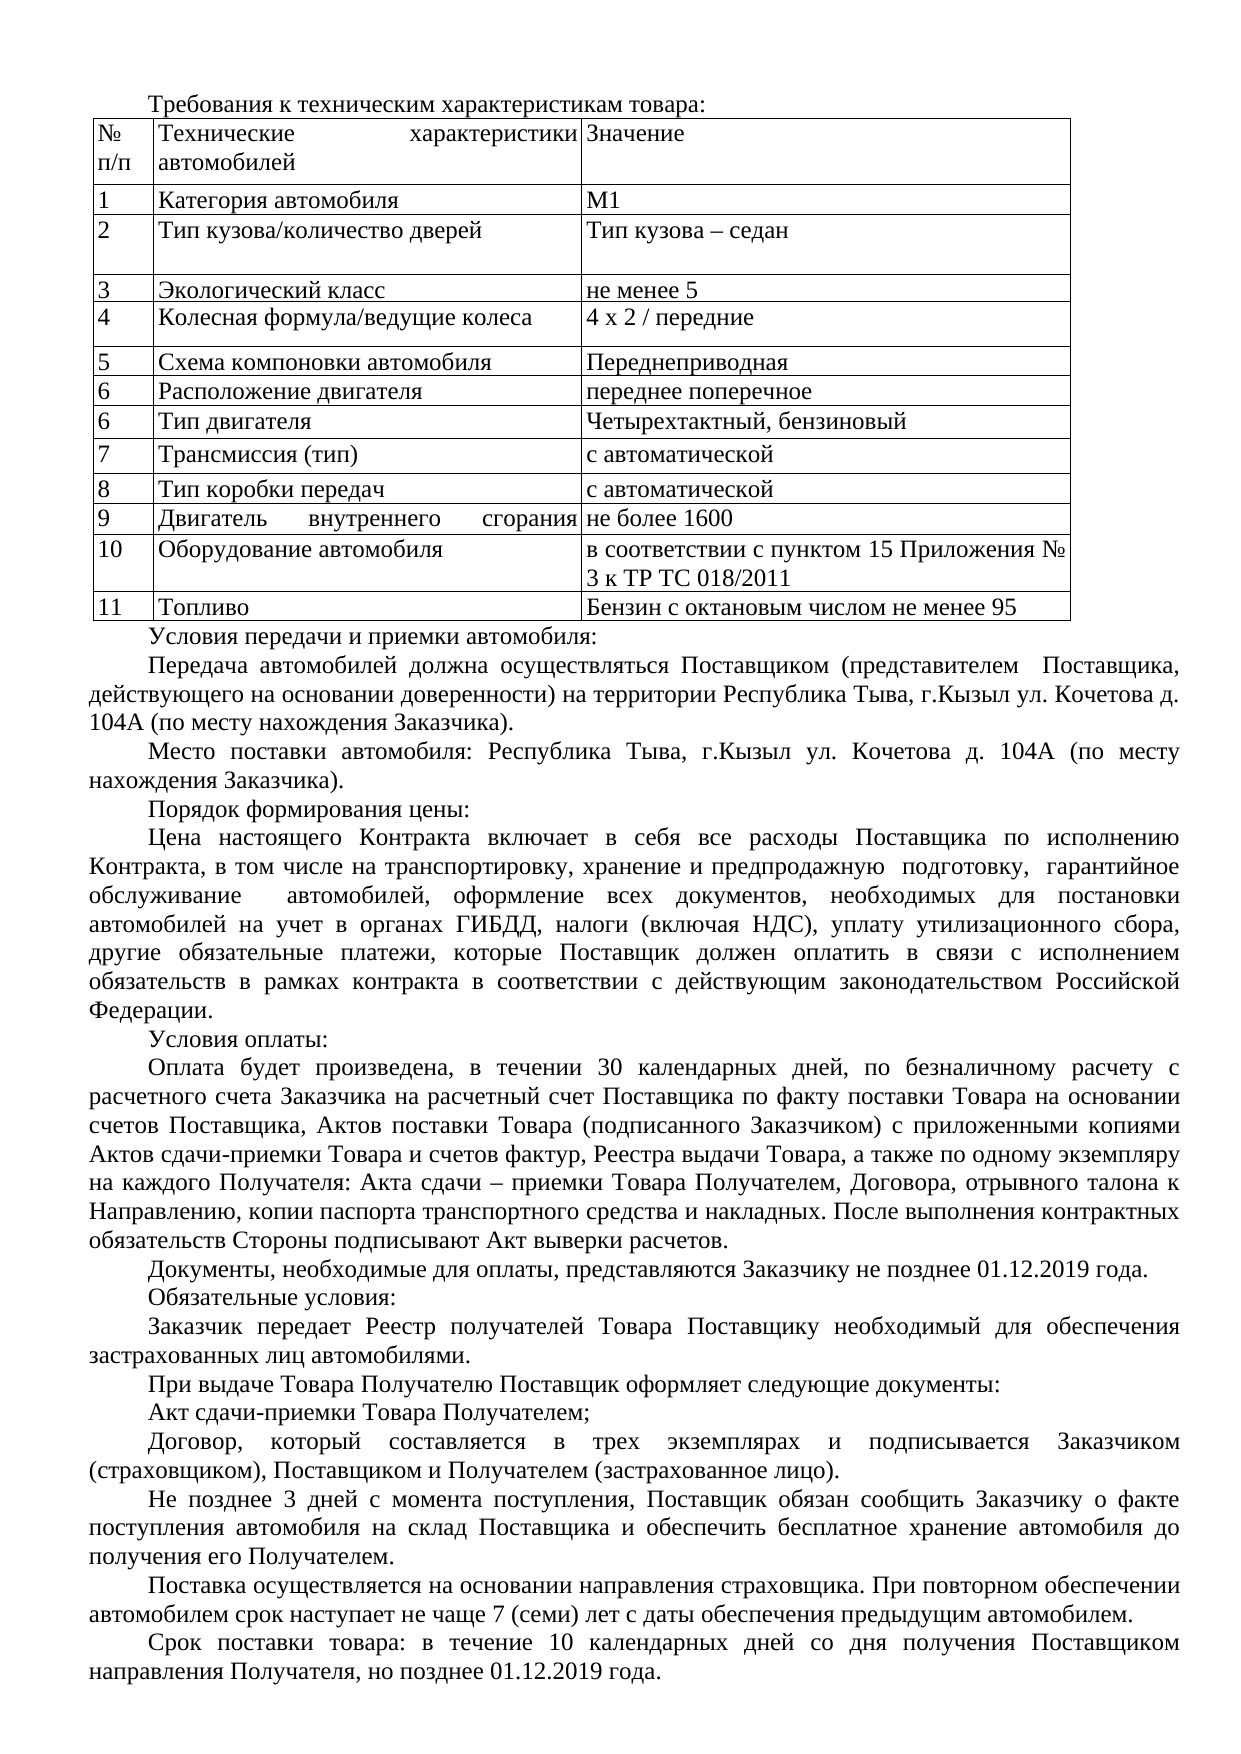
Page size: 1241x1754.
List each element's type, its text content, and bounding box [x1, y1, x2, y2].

table_cell 7 [94, 439, 153, 473]
table_cell Схема компоновки автомобиля [154, 347, 581, 375]
text Передача автомобилей должна осуществляться Поставщиком (представителем Поставщика, действующего на основании доверенности) на территории Республика Тыва, г.Кызыл ул. Кочетова д. 104А (по месту нахождения Заказчика). [89, 650, 1181, 736]
table_cell Экологический класс [154, 275, 581, 301]
text Срок поставки товара: в течение 10 календарных дней со дня получения Поставщиком направления Получателя, но позднее 01.12.2019 года. [89, 1627, 1181, 1685]
table_header Значение [582, 119, 1070, 184]
text Условия оплаты: [89, 1024, 1181, 1052]
table_cell 4 [94, 302, 153, 346]
table_cell Тип кузова/количество дверей [154, 215, 581, 274]
table_cell 9 [94, 504, 153, 533]
table_cell в соответствии с пунктом 15 Приложения № 3 к ТР ТС 018/2011 [582, 535, 1070, 591]
text Место поставки автомобиля: Республика Тыва, г.Кызыл ул. Кочетова д. 104А (по месту нахождения Заказчика). [89, 736, 1181, 794]
text Порядок формирования цены: [89, 794, 1181, 822]
table_cell 2 [94, 215, 153, 274]
table_cell Категория автомобиля [154, 185, 581, 214]
text Требования к техническим характеристикам товара: [89, 89, 1181, 117]
table_cell Расположение двигателя [154, 376, 581, 405]
table_cell Четырехтактный, бензиновый [582, 406, 1070, 438]
table_cell Тип кузова – седан [582, 215, 1070, 274]
table_cell 11 [94, 592, 153, 620]
table_cell Трансмиссия (тип) [154, 439, 581, 473]
table_cell Топливо [154, 592, 581, 620]
table_cell Переднеприводная [582, 347, 1070, 375]
table_header Технические характеристики автомобилей [154, 119, 581, 184]
text Не позднее 3 дней с момента поступления, Поставщик обязан сообщить Заказчику о факте поступления автомобиля на склад Поставщика и обеспечить бесплатное хранение автомобиля до получения его Получателем. [89, 1484, 1181, 1570]
text Договор, который составляется в трех экземплярах и подписывается Заказчиком (страховщиком), Поставщиком и Получателем (застрахованное лицо). [89, 1426, 1181, 1484]
table_cell с автоматической [582, 474, 1070, 502]
table_cell Двигатель внутреннего сгорания (рабочий объем), см3 [154, 504, 581, 533]
table_cell Тип коробки передач [154, 474, 581, 502]
table_cell 6 [94, 376, 153, 405]
table_cell 10 [94, 535, 153, 591]
text Обязательные условия: [89, 1282, 1181, 1311]
table_cell с автоматической [582, 439, 1070, 473]
text Поставка осуществляется на основании направления страховщика. При повторном обеспечении автомобилем срок наступает не чаще 7 (семи) лет с даты обеспечения предыдущим автомобилем. [89, 1570, 1181, 1627]
table_cell М1 [582, 185, 1070, 214]
text Цена настоящего Контракта включает в себя все расходы Поставщика по исполнению Контракта, в том числе на транспортировку, хранение и предпродажную подготовку, гарантийное обслуживание автомобилей, оформление всех документов, необходимых для постановки автомобилей на учет в органах ГИБДД, налоги (включая НДС), уплату утилизационного сбора, другие обязательные платежи, которые Поставщик должен оплатить в связи с исполнением обязательств в рамках контракта в соответствии с действующим законодательством Российской Федерации. [89, 822, 1181, 1024]
table_cell 6 [94, 406, 153, 438]
table_cell 3 [94, 275, 153, 301]
text Заказчик передает Реестр получателей Товара Поставщику необходимый для обеспечения застрахованных лиц автомобилями. [89, 1311, 1181, 1369]
text При выдаче Товара Получателю Поставщик оформляет следующие документы: [89, 1369, 1181, 1397]
table_cell Тип двигателя [154, 406, 581, 438]
table_cell 1 [94, 185, 153, 214]
table_cell Оборудование автомобиля [154, 535, 581, 591]
table_cell не менее 5 [582, 275, 1070, 301]
text Акт сдачи-приемки Товара Получателем; [89, 1397, 1181, 1426]
table_cell переднее поперечное [582, 376, 1070, 405]
text Оплата будет произведена, в течении 30 календарных дней, по безналичному расчету с расчетного счета Заказчика на расчетный счет Поставщика по факту поставки Товара на основании счетов Поставщика, Актов поставки Товара (подписанного Заказчиком) с приложенными копиями Актов сдачи-приемки Товара и счетов фактур, Реестра выдачи Товара, а также по одному экземпляру на каждого Получателя: Акта сдачи – приемки Товара Получателем, Договора, отрывного талона к Направлению, копии паспорта транспортного средства и накладных. После выполнения контрактных обязательств Стороны подписывают Акт выверки расчетов. [89, 1052, 1181, 1254]
table_cell 4 х 2 / передние [582, 302, 1070, 346]
text Условия передачи и приемки автомобиля: [89, 621, 1181, 650]
text Документы, необходимые для оплаты, представляются Заказчику не позднее 01.12.2019 года. [89, 1254, 1181, 1282]
table_cell не более 1600 [582, 504, 1070, 533]
table_cell 5 [94, 347, 153, 375]
table_cell Колесная формула/ведущие колеса [154, 302, 581, 346]
table_cell Бензин с октановым числом не менее 95 [582, 592, 1070, 620]
table_cell 8 [94, 474, 153, 502]
table_header № п/п [94, 119, 153, 184]
